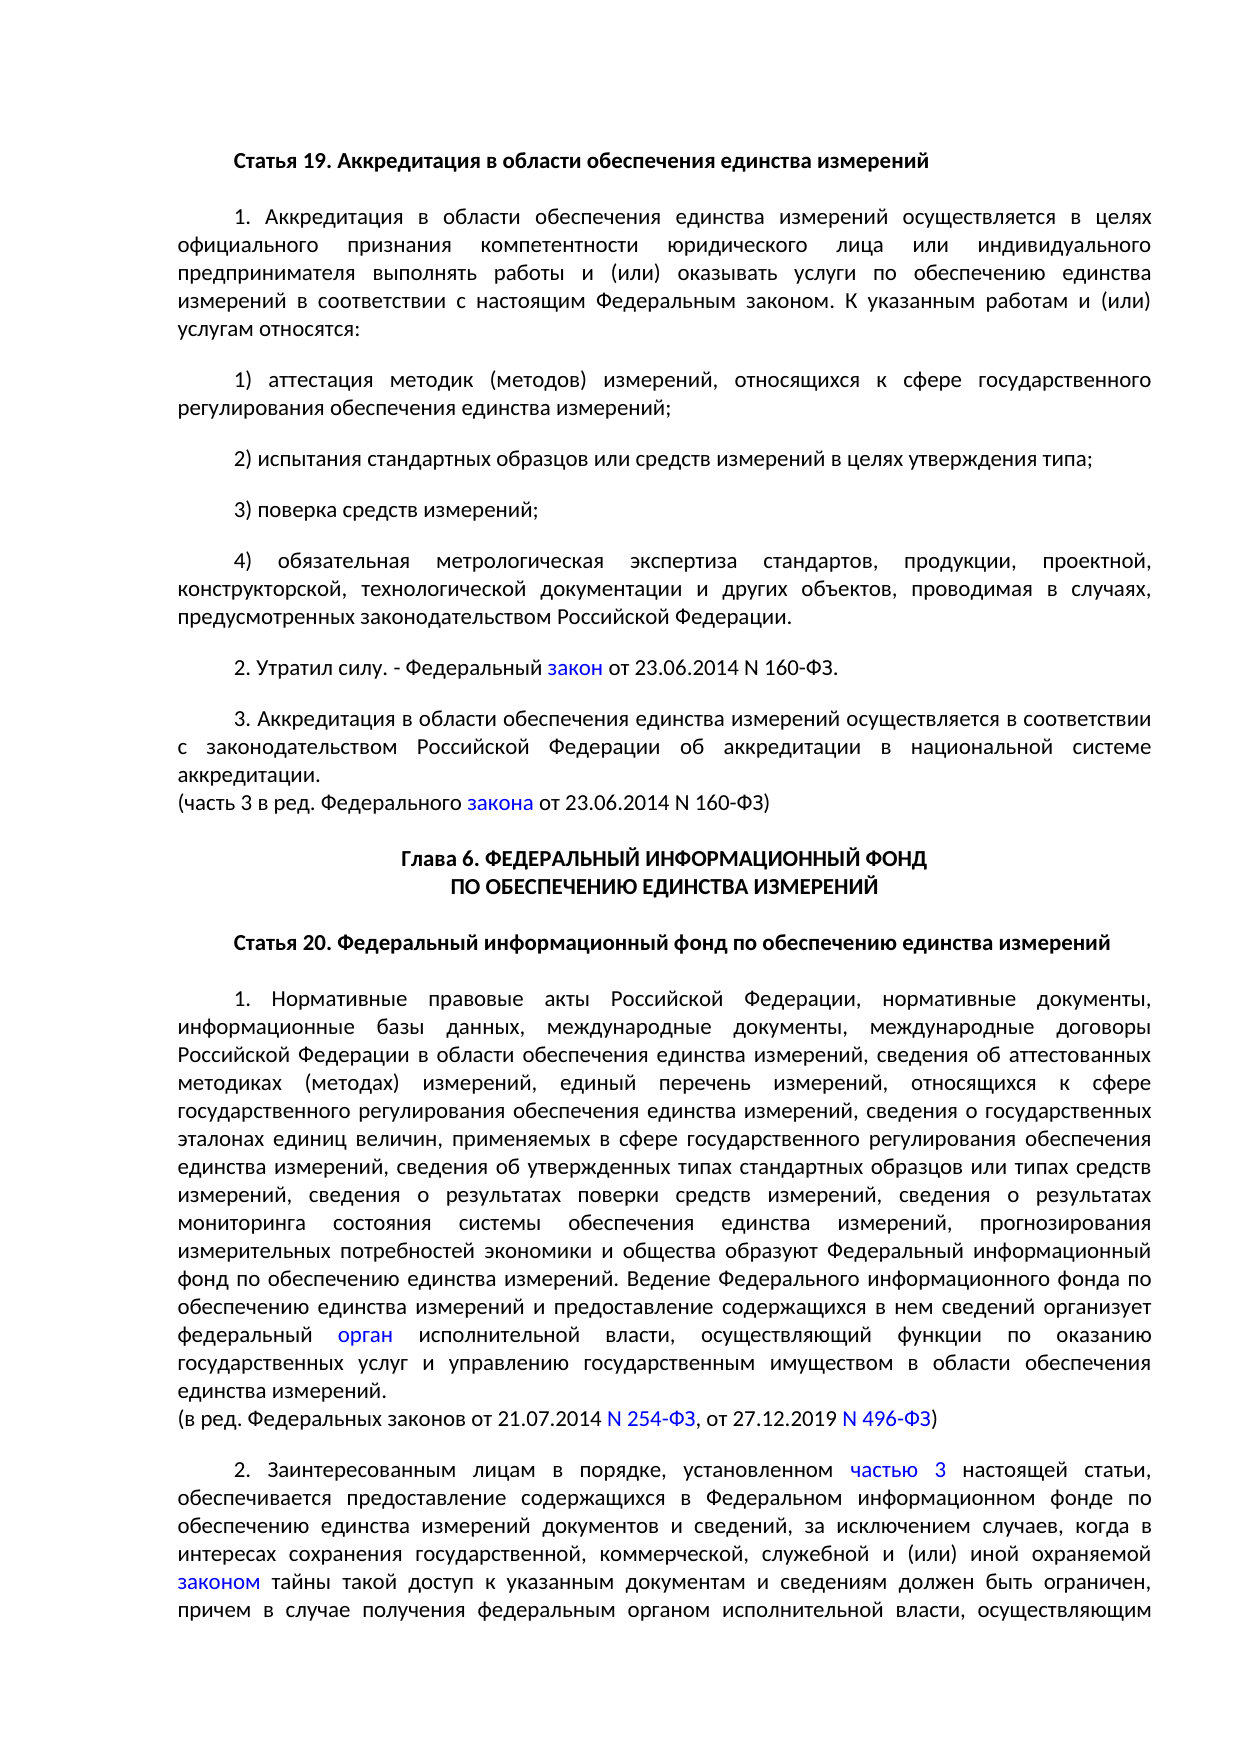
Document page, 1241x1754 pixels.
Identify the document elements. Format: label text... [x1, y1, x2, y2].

text (часть 3 в ред. Федерального закона от 23.06.2014 N 160-ФЗ) [177, 788, 1152, 816]
text 1. Нормативные правовые акты Российской Федерации, нормативные документы, информационные базы данных, международные документы, международные договоры Российской Федерации в области обеспечения единства измерений, сведения об аттестованных методиках (методах) измерений, единый перечень измерений, относящихся к сфере государственного регулирования обеспечения единства измерений, сведения о государственных эталонах единиц величин, применяемых в сфере государственного регулирования обеспечения единства измерений, сведения об утвержденных типах стандартных образцов или типах средств измерений, сведения о результатах поверки средств измерений, сведения о результатах мониторинга состояния системы обеспечения единства измерений, прогнозирования измерительных потребностей экономики и общества образуют Федеральный информационный фонд по обеспечению единства измерений. Ведение Федерального информационного фонда по обеспечению единства измерений и предоставление содержащихся в нем сведений организует федеральный орган исполнительной власти, осуществляющий функции по оказанию государственных услуг и управлению государственным имуществом в области обеспечения единства измерений. [177, 984, 1152, 1404]
text 1) аттестация методик (методов) измерений, относящихся к сфере государственного регулирования обеспечения единства измерений; [177, 365, 1152, 421]
text 3) поверка средств измерений; [177, 495, 1152, 523]
text (в ред. Федеральных законов от 21.07.2014 N 254-ФЗ, от 27.12.2019 N 496-ФЗ) [177, 1404, 1152, 1432]
text 2) испытания стандартных образцов или средств измерений в целях утверждения типа; [177, 444, 1152, 472]
title Статья 20. Федеральный информационный фонд по обеспечению единства измерений [177, 928, 1152, 956]
title ПО ОБЕСПЕЧЕНИЮ ЕДИНСТВА ИЗМЕРЕНИЙ [177, 872, 1152, 900]
title Глава 6. ФЕДЕРАЛЬНЫЙ ИНФОРМАЦИОННЫЙ ФОНД [177, 844, 1152, 872]
text 4) обязательная метрологическая экспертиза стандартов, продукции, проектной, конструкторской, технологической документации и других объектов, проводимая в случаях, предусмотренных законодательством Российской Федерации. [177, 546, 1152, 630]
text 1. Аккредитация в области обеспечения единства измерений осуществляется в целях официального признания компетентности юридического лица или индивидуального предпринимателя выполнять работы и (или) оказывать услуги по обеспечению единства измерений в соответствии с настоящим Федеральным законом. К указанным работам и (или) услугам относятся: [177, 202, 1152, 342]
text 3. Аккредитация в области обеспечения единства измерений осуществляется в соответствии с законодательством Российской Федерации об аккредитации в национальной системе аккредитации. [177, 704, 1152, 788]
text 2. Утратил силу. - Федеральный закон от 23.06.2014 N 160-ФЗ. [177, 653, 1152, 681]
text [177, 1455, 1152, 1623]
title Статья 19. Аккредитация в области обеспечения единства измерений [177, 146, 1152, 174]
